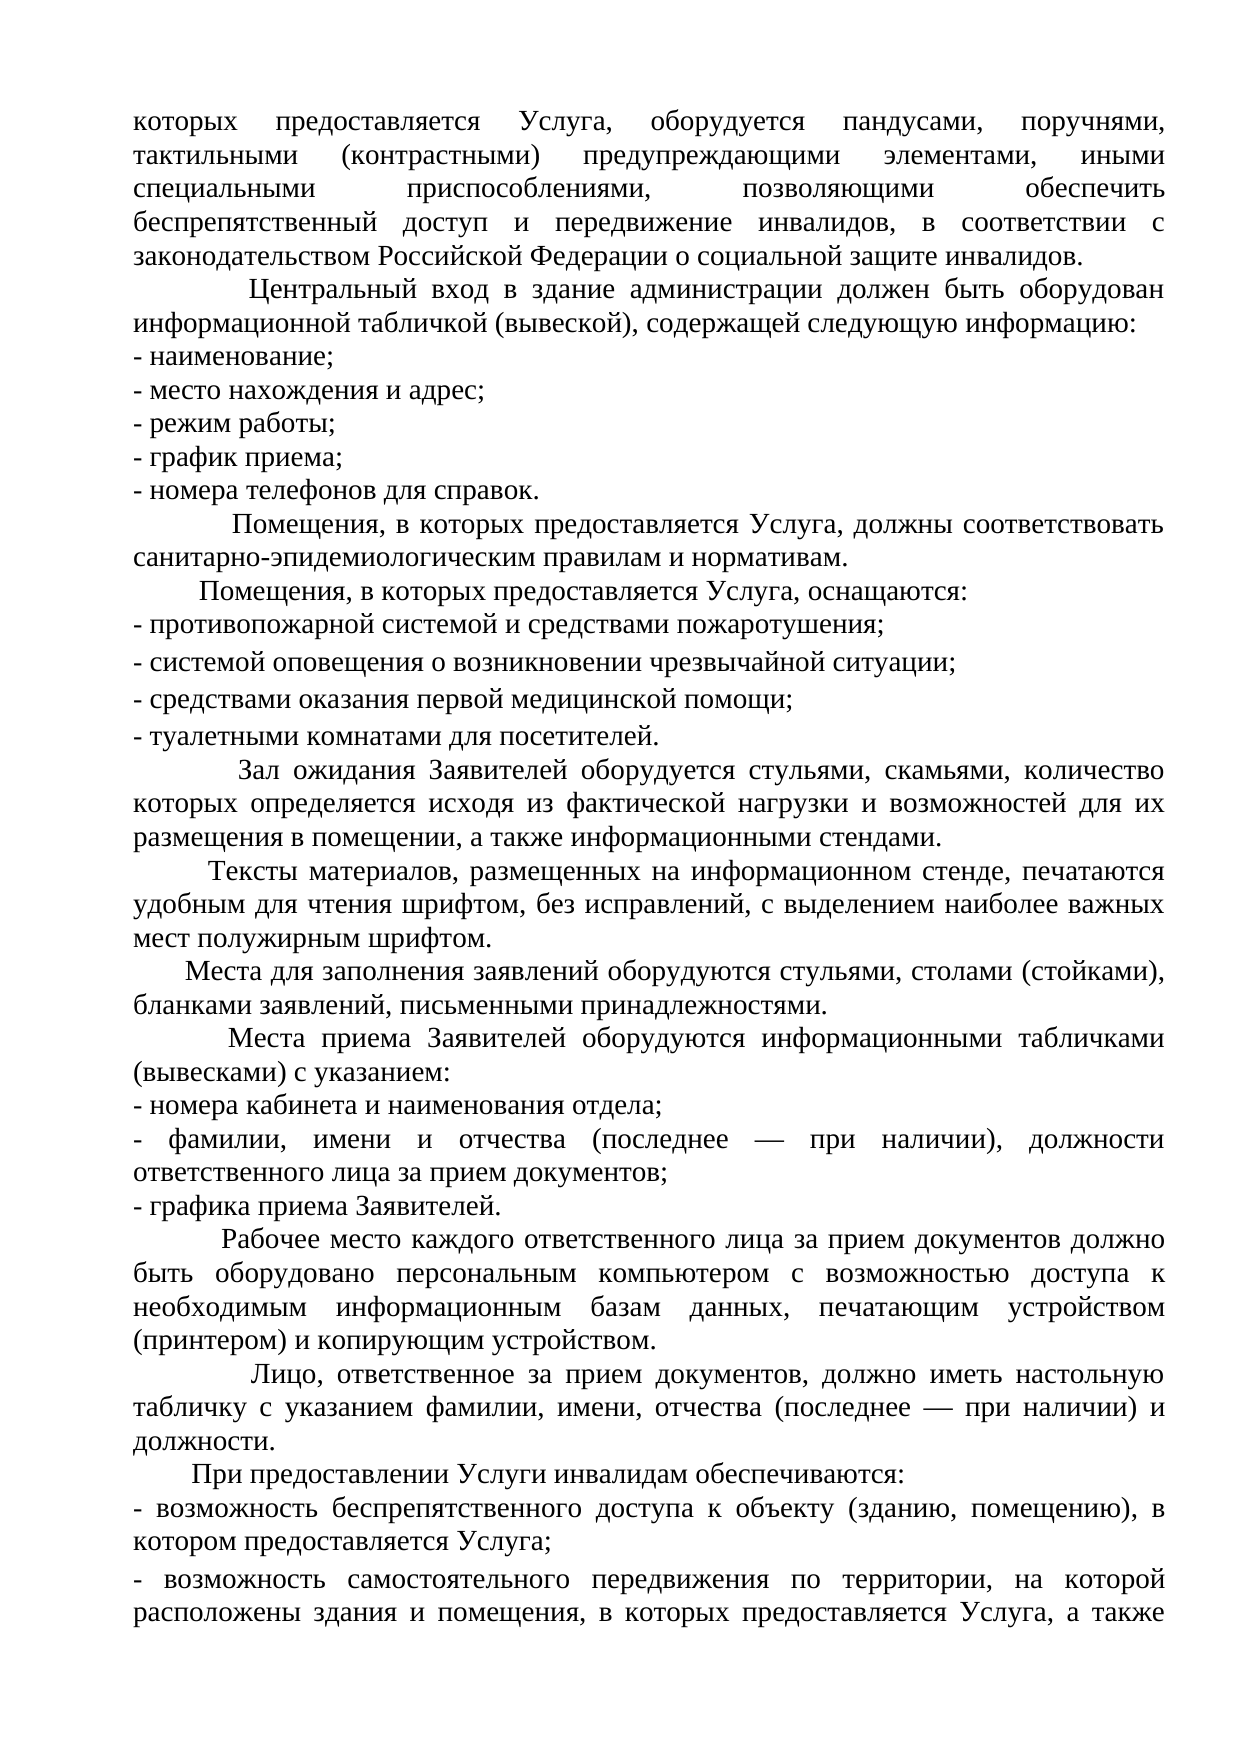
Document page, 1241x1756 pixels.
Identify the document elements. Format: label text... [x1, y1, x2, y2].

text - фамилии, имени и отчества (последнее — при наличии), должности ответственного лица за прием документов; [133, 1121, 1166, 1188]
text При предоставлении Услуги инвалидам обеспечиваются: [133, 1456, 1166, 1490]
text Центральный вход в здание администрации должен быть оборудован информационной табличкой (вывеской), содержащей следующую информацию: [133, 271, 1166, 338]
text - графика приема Заявителей. [133, 1188, 1166, 1222]
text Места приема Заявителей оборудуются информационными табличками (вывесками) с указанием: [133, 1020, 1166, 1087]
text - противопожарной системой и средствами пожаротушения; [133, 607, 1166, 640]
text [133, 1561, 1166, 1628]
text - средствами оказания первой медицинской помощи; [133, 681, 1166, 715]
text Зал ожидания Заявителей оборудуется стульями, скамьями, количество которых определяется исходя из фактической нагрузки и возможностей для их размещения в помещении, а также информационными стендами. [133, 752, 1166, 853]
text - номера кабинета и наименования отдела; [133, 1087, 1166, 1121]
text - наименование; [133, 338, 1166, 372]
text Рабочее место каждого ответственного лица за прием документов должно быть оборудовано персональным компьютером с возможностью доступа к необходимым информационным базам данных, печатающим устройством (принтером) и копирующим устройством. [133, 1222, 1166, 1356]
text Помещения, в которых предоставляется Услуга, должны соответствовать санитарно-эпидемиологическим правилам и нормативам. [133, 506, 1166, 573]
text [133, 103, 1166, 271]
text - номера телефонов для справок. [133, 472, 1166, 506]
text - график приема; [133, 439, 1166, 472]
text Лицо, ответственное за прием документов, должно иметь настольную табличку с указанием фамилии, имени, отчества (последнее — при наличии) и должности. [133, 1356, 1166, 1456]
text Помещения, в которых предоставляется Услуга, оснащаются: [133, 573, 1166, 607]
text Места для заполнения заявлений оборудуются стульями, столами (стойками), бланками заявлений, письменными принадлежностями. [133, 953, 1166, 1020]
text - место нахождения и адрес; [133, 372, 1166, 405]
text - системой оповещения о возникновении чрезвычайной ситуации; [133, 644, 1166, 677]
text Тексты материалов, размещенных на информационном стенде, печатаются удобным для чтения шрифтом, без исправлений, с выделением наиболее важных мест полужирным шрифтом. [133, 853, 1166, 953]
text - туалетными комнатами для посетителей. [133, 718, 1166, 752]
text - возможность беспрепятственного доступа к объекту (зданию, помещению), в котором предоставляется Услуга; [133, 1490, 1166, 1557]
text - режим работы; [133, 405, 1166, 439]
